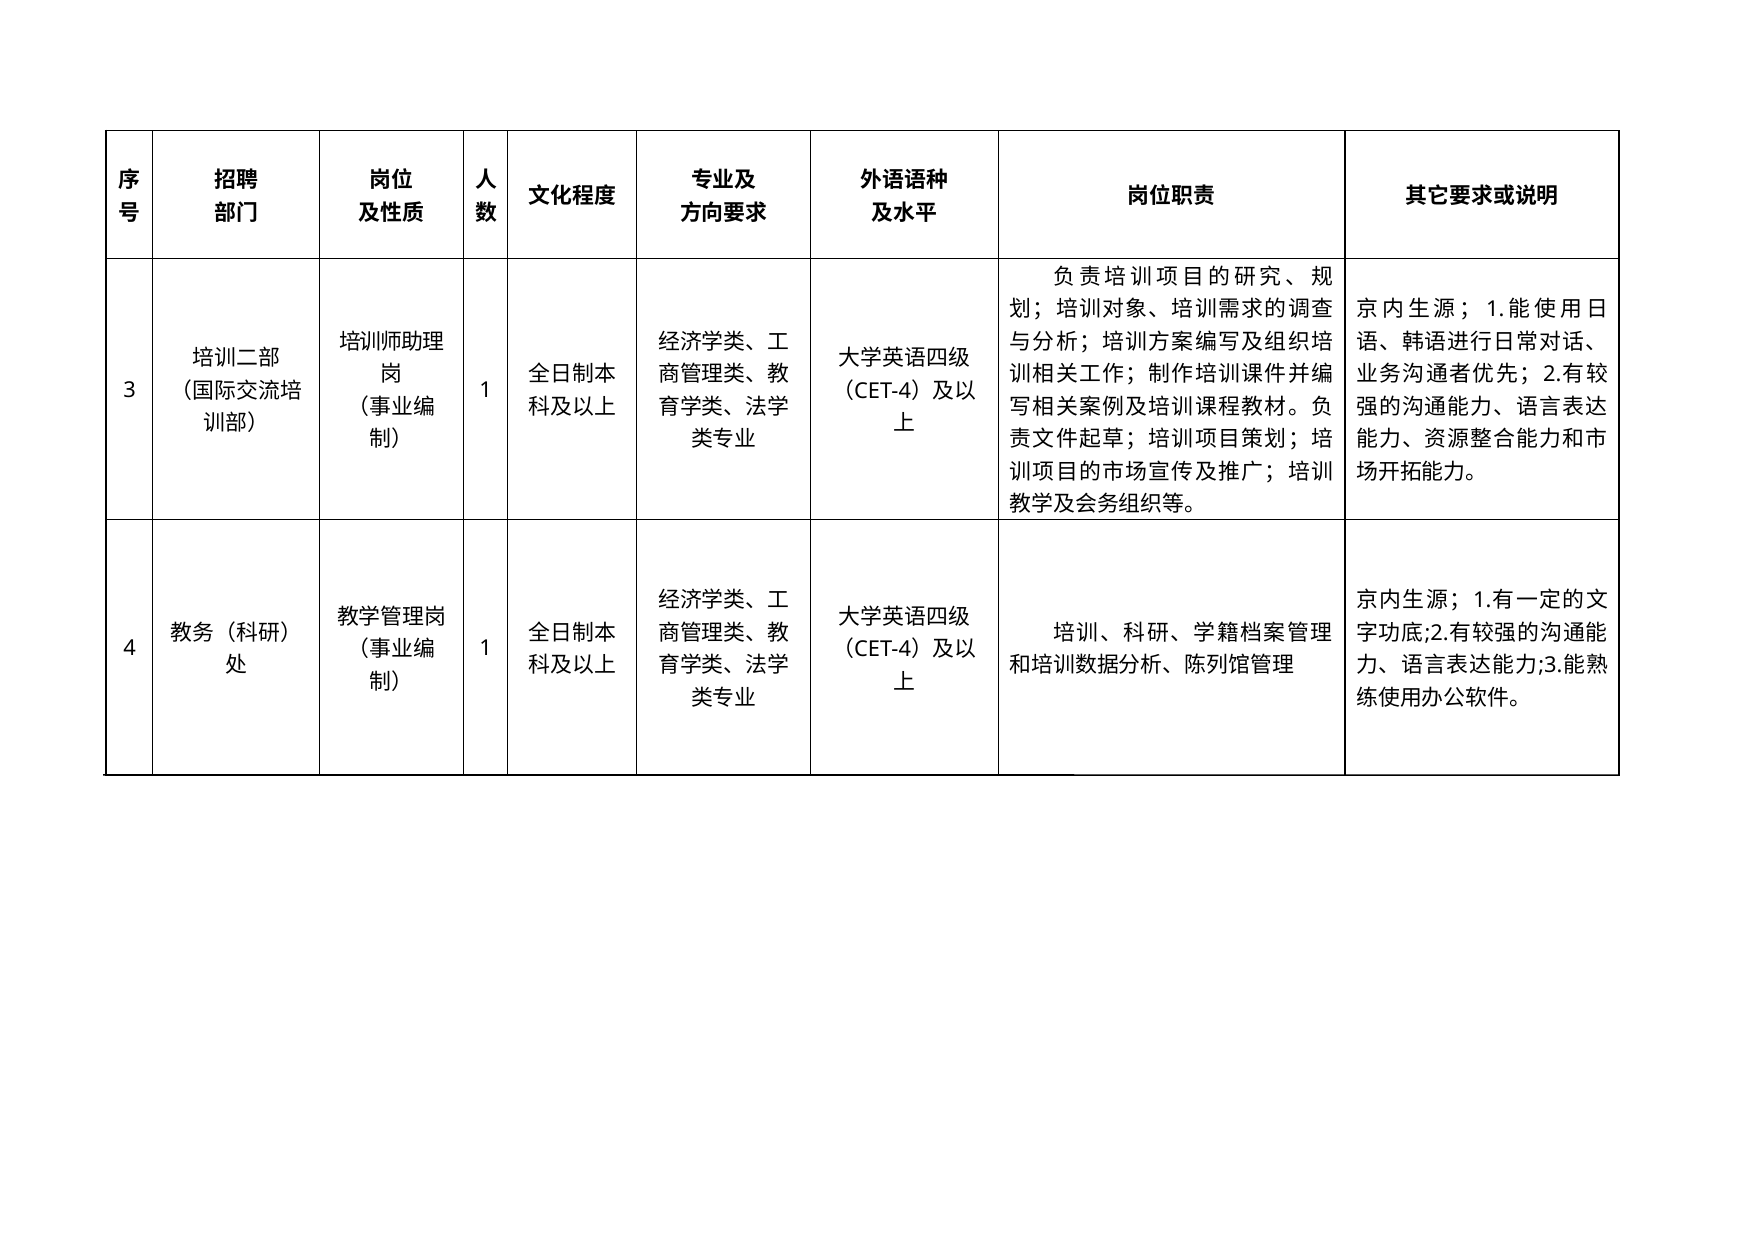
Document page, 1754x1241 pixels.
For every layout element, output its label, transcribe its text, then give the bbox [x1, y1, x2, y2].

table_cell 教学管理岗 （事业编制） [320, 520, 463, 774]
table_cell 大学英语四级（CET-4）及以上 [811, 520, 998, 774]
table_cell 培训、科研、学籍档案管理和培训数据分析、陈列馆管理 [999, 520, 1344, 774]
table_cell 专业及 方向要求 [637, 131, 810, 257]
table_cell 人数 [464, 131, 507, 257]
table_cell 培训师助理岗 （事业编制） [320, 259, 463, 518]
table_cell 招聘 部门 [153, 131, 319, 257]
table_cell 经济学类、工商管理类、教育学类、法学类专业 [637, 259, 810, 518]
table_cell 全日制本科及以上 [508, 520, 636, 774]
table_cell 全日制本科及以上 [508, 259, 636, 518]
table_cell 培训二部 （国际交流培训部） [153, 259, 319, 518]
table_cell 1 [464, 259, 507, 518]
table_cell 京内生源；1.有一定的文字功底;2.有较强的沟通能力、语言表达能力;3.能熟练使用办公软件。 [1346, 520, 1618, 774]
table_cell 教务（科研）处 [153, 520, 319, 774]
table_cell 大学英语四级（CET-4）及以上 [811, 259, 998, 518]
table_cell 负责培训项目的研究、规划；培训对象、培训需求的调查与分析；培训方案编写及组织培训相关工作；制作培训课件并编写相关案例及培训课程教材。负责文件起草；培训项目策划；培训项目的市场宣传及推广；培训教学及会务组织等。 [999, 259, 1344, 518]
table_cell 4 [107, 520, 152, 774]
table_cell 经济学类、工商管理类、教育学类、法学类专业 [637, 520, 810, 774]
table_cell 京内生源；1.能使用日语、韩语进行日常对话、业务沟通者优先；2.有较强的沟通能力、语言表达能力、资源整合能力和市场开拓能力。 [1346, 259, 1618, 518]
table_cell 其它要求或说明 [1346, 131, 1618, 257]
table_cell 1 [464, 520, 507, 774]
table_cell 文化程度 [508, 131, 636, 257]
table_cell 序 号 [107, 131, 152, 257]
table_cell 外语语种 及水平 [811, 131, 998, 257]
table_cell 岗位 及性质 [320, 131, 463, 257]
table_cell 岗位职责 [999, 131, 1344, 257]
table_cell 3 [107, 259, 152, 518]
